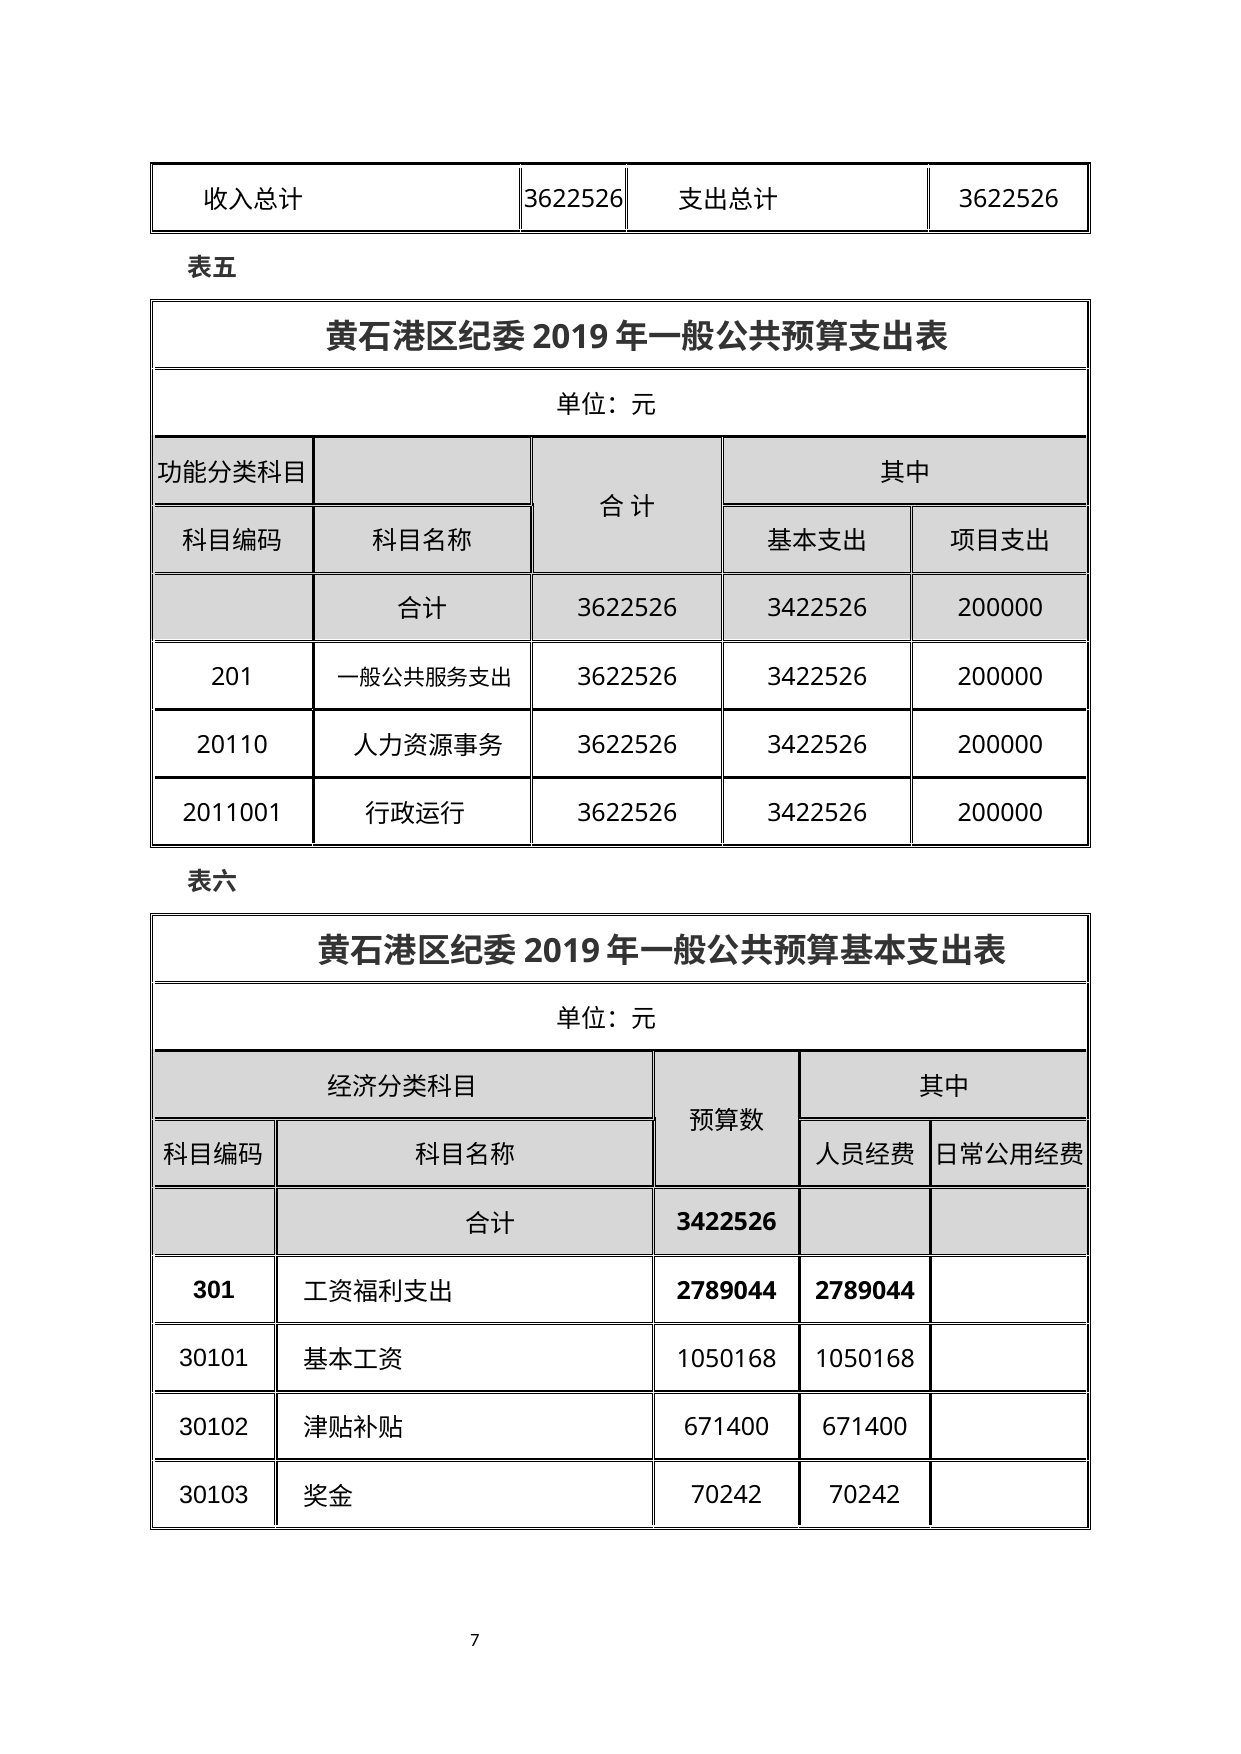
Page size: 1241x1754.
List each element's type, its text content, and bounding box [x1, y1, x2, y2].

table_cell [930, 1458, 1088, 1527]
table_cell 合 计 [533, 438, 721, 571]
table_cell 人力资源事务 [315, 711, 530, 776]
table_cell 70242 [799, 1462, 930, 1527]
table_cell 3422526 [723, 779, 912, 844]
table_cell 200000 [913, 708, 1089, 776]
table_cell 1050168 [655, 1325, 798, 1390]
table_cell 日常公用经费 [932, 1117, 1088, 1185]
table_cell 30101 [151, 1322, 276, 1390]
text 表六 [187, 848, 1053, 912]
table_cell 200000 [913, 640, 1088, 708]
table_cell 3622526 [521, 165, 626, 230]
table_cell [153, 571, 312, 639]
table_cell 2789044 [801, 1257, 929, 1322]
table_cell 项目支出 [913, 503, 1088, 571]
table_cell 工资福利支出 [278, 1257, 652, 1322]
table_cell 200000 [912, 776, 1087, 844]
table_cell 支出总计 [626, 165, 929, 230]
table_cell 其中 [724, 435, 1087, 503]
text 表五 [187, 234, 1053, 298]
table_cell 一般公共服务支出 [315, 643, 530, 708]
table_cell 3622526 [532, 779, 722, 844]
table_cell 3422526 [724, 711, 910, 776]
table_cell 经济分类科目 [153, 1049, 652, 1117]
table_cell 3622526 [533, 711, 721, 776]
table_cell 3622526 [929, 165, 1087, 230]
table_cell 科目名称 [315, 507, 530, 571]
table_cell 20110 [151, 708, 312, 776]
table_cell 3422526 [655, 1189, 798, 1254]
table_cell 201 [153, 640, 312, 708]
table_cell 科目编码 [153, 1117, 274, 1185]
table_cell [315, 438, 530, 503]
table_cell 3622526 [533, 575, 721, 639]
table_cell 津贴补贴 [278, 1394, 652, 1458]
table_cell 671400 [655, 1394, 798, 1458]
table_cell 671400 [801, 1394, 929, 1458]
table_cell 基本支出 [724, 507, 910, 571]
table_cell 合计 [315, 575, 530, 639]
table_cell 其中 [801, 1049, 1087, 1117]
table_cell 70242 [654, 1462, 799, 1527]
table_cell 收入总计 [153, 165, 521, 230]
table_cell 30103 [153, 1458, 276, 1527]
table_cell [153, 1185, 274, 1254]
table_cell 预算数 [655, 1052, 798, 1185]
table_cell 科目名称 [278, 1121, 652, 1185]
table_cell [932, 1390, 1088, 1458]
table_cell 2011001 [153, 776, 313, 844]
table_cell 3422526 [724, 575, 910, 639]
table_cell 科目编码 [153, 503, 312, 571]
table_cell [930, 1322, 1089, 1390]
table_cell 功能分类科目 [153, 435, 312, 503]
table_cell [801, 1189, 929, 1254]
table_cell 1050168 [801, 1325, 929, 1390]
table_cell 2789044 [655, 1257, 798, 1322]
table_cell 301 [151, 1254, 276, 1322]
table_cell 200000 [913, 571, 1088, 639]
table_cell 基本工资 [278, 1325, 652, 1390]
table_cell [932, 1185, 1088, 1254]
table_cell 3422526 [724, 643, 910, 708]
table_cell 人员经费 [801, 1121, 929, 1185]
table_cell 单位：元 [151, 367, 1089, 435]
table_cell [930, 1254, 1089, 1322]
table_cell 奖金 [276, 1462, 654, 1527]
table_cell 合计 [278, 1189, 652, 1254]
table_cell 3622526 [533, 643, 721, 708]
table_cell 30102 [153, 1390, 274, 1458]
table_cell 行政运行 [313, 779, 532, 844]
table_cell 单位：元 [151, 981, 1089, 1049]
